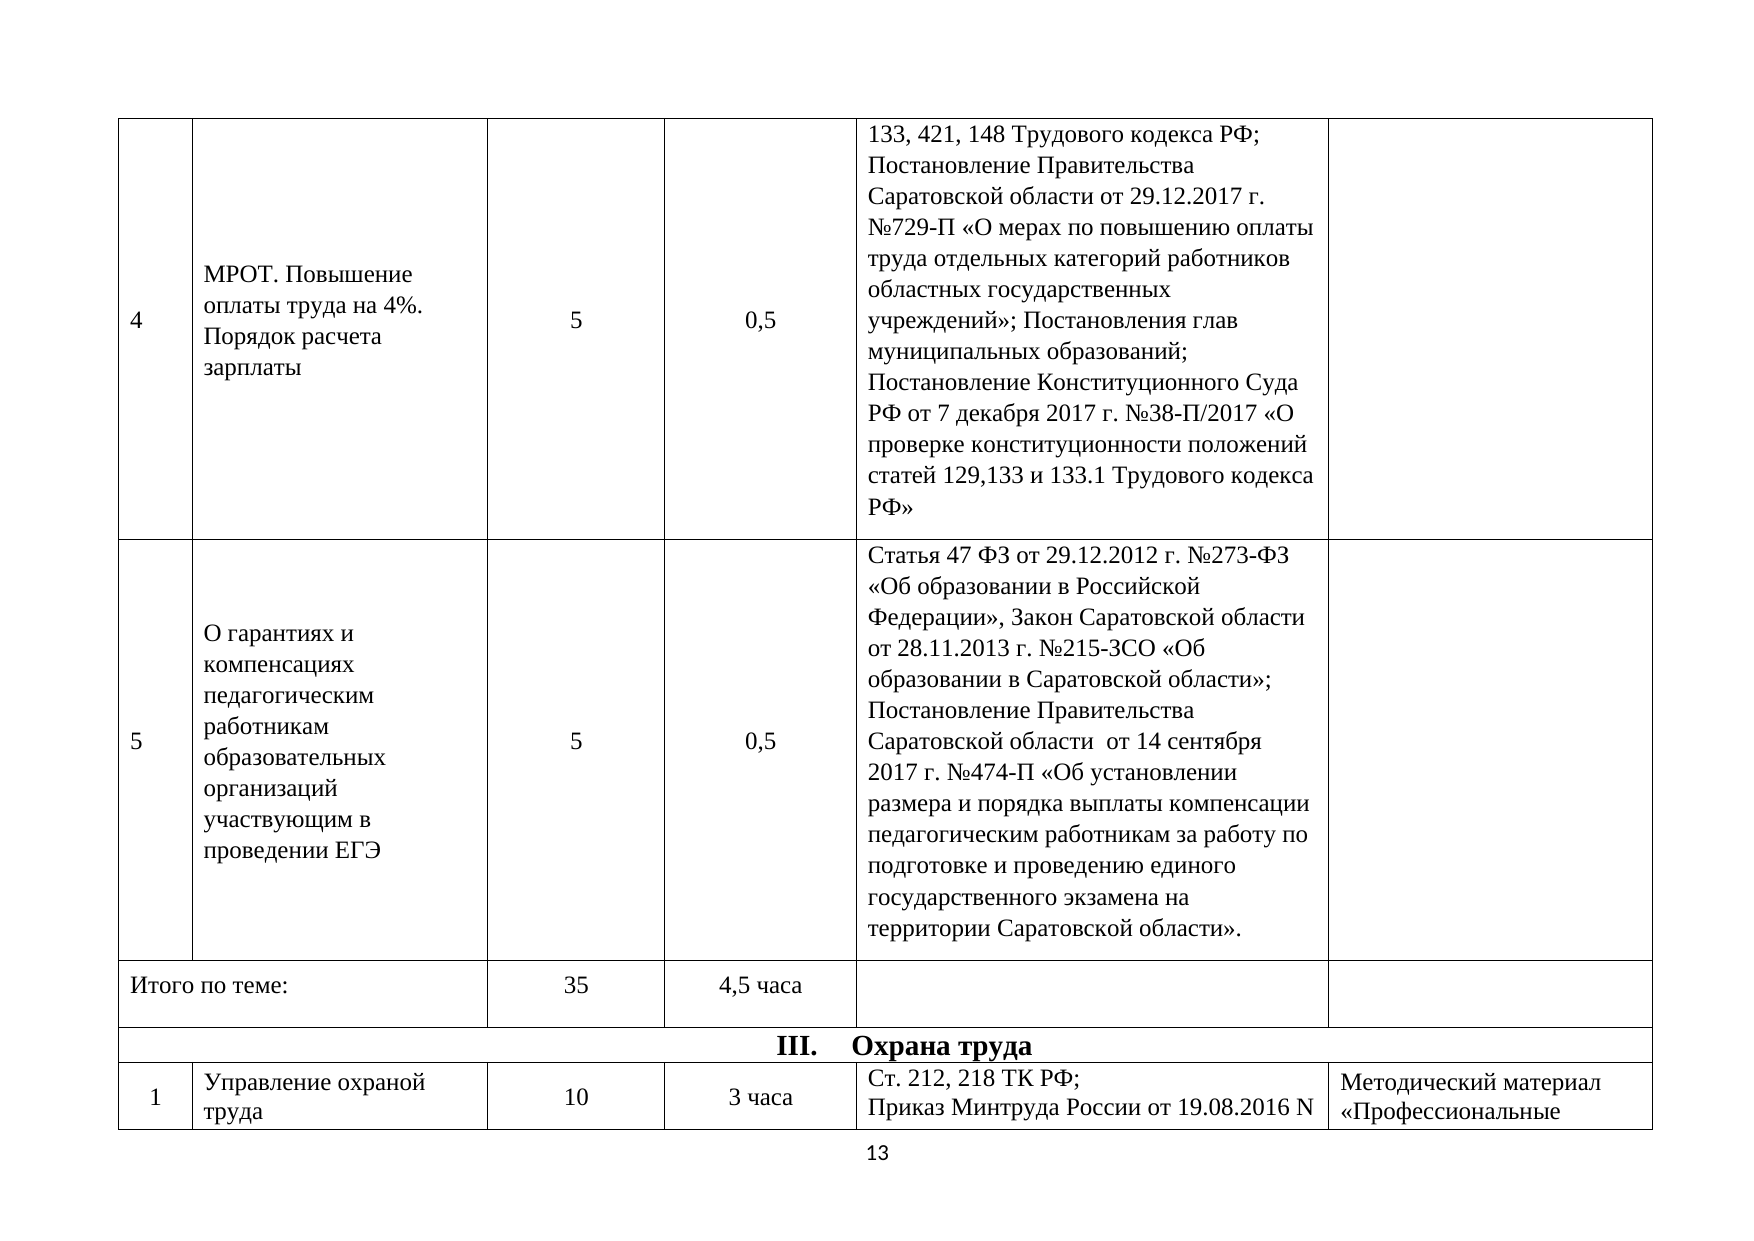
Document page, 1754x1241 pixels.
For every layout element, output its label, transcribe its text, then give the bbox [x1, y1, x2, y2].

table_cell Охрана труда [119, 1028, 1652, 1062]
table_cell 35 [488, 961, 664, 1027]
table_cell 10 [488, 1063, 664, 1129]
table_cell МРОТ. Повышение оплаты труда на 4%. Порядок расчета зарплаты [193, 119, 487, 539]
table_cell О гарантиях и компенсациях педагогическим работникам образовательных организаций участвующим в проведении ЕГЭ [193, 540, 487, 960]
table_cell [1329, 961, 1652, 1027]
table_cell 5 [119, 540, 192, 960]
table_cell 0,5 [665, 540, 856, 960]
table_cell [1329, 540, 1652, 960]
table_cell 133, 421, 148 Трудового кодекса РФ; Постановление Правительства Саратовской области от 29.12.2017 г. №729-П «О мерах по повышению оплаты труда отдельных категорий работников областных государственных учреждений»; Постановления глав муниципальных образований; Постановление Конституционного Суда РФ от 7 декабря 2017 г. №38-П/2017 «О проверке конституционности положений статей 129,133 и 133.1 Трудового кодекса РФ» [857, 119, 1328, 539]
table_cell Итого по теме: [119, 961, 487, 1027]
table_cell 1 [119, 1063, 192, 1129]
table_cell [1329, 1063, 1652, 1129]
table_cell [857, 961, 1328, 1027]
table_cell [1329, 119, 1652, 539]
table_cell Статья 47 ФЗ от 29.12.2012 г. №273-ФЗ «Об образовании в Российской Федерации», Закон Саратовской области от 28.11.2013 г. №215-ЗСО «Об образовании в Саратовской области»; Постановление Правительства Саратовской области от 14 сентября 2017 г. №474-П «Об установлении размера и порядка выплаты компенсации педагогическим работникам за работу по подготовке и проведению единого государственного экзамена на территории Саратовской области». [857, 540, 1328, 960]
table_cell 4 [119, 119, 192, 539]
table_cell 5 [488, 119, 664, 539]
table_cell 5 [488, 540, 664, 960]
table_cell 0,5 [665, 119, 856, 539]
table_cell 3 часа [665, 1063, 856, 1129]
table_cell 4,5 часа [665, 961, 856, 1027]
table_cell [857, 1063, 1328, 1129]
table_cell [193, 1063, 487, 1129]
